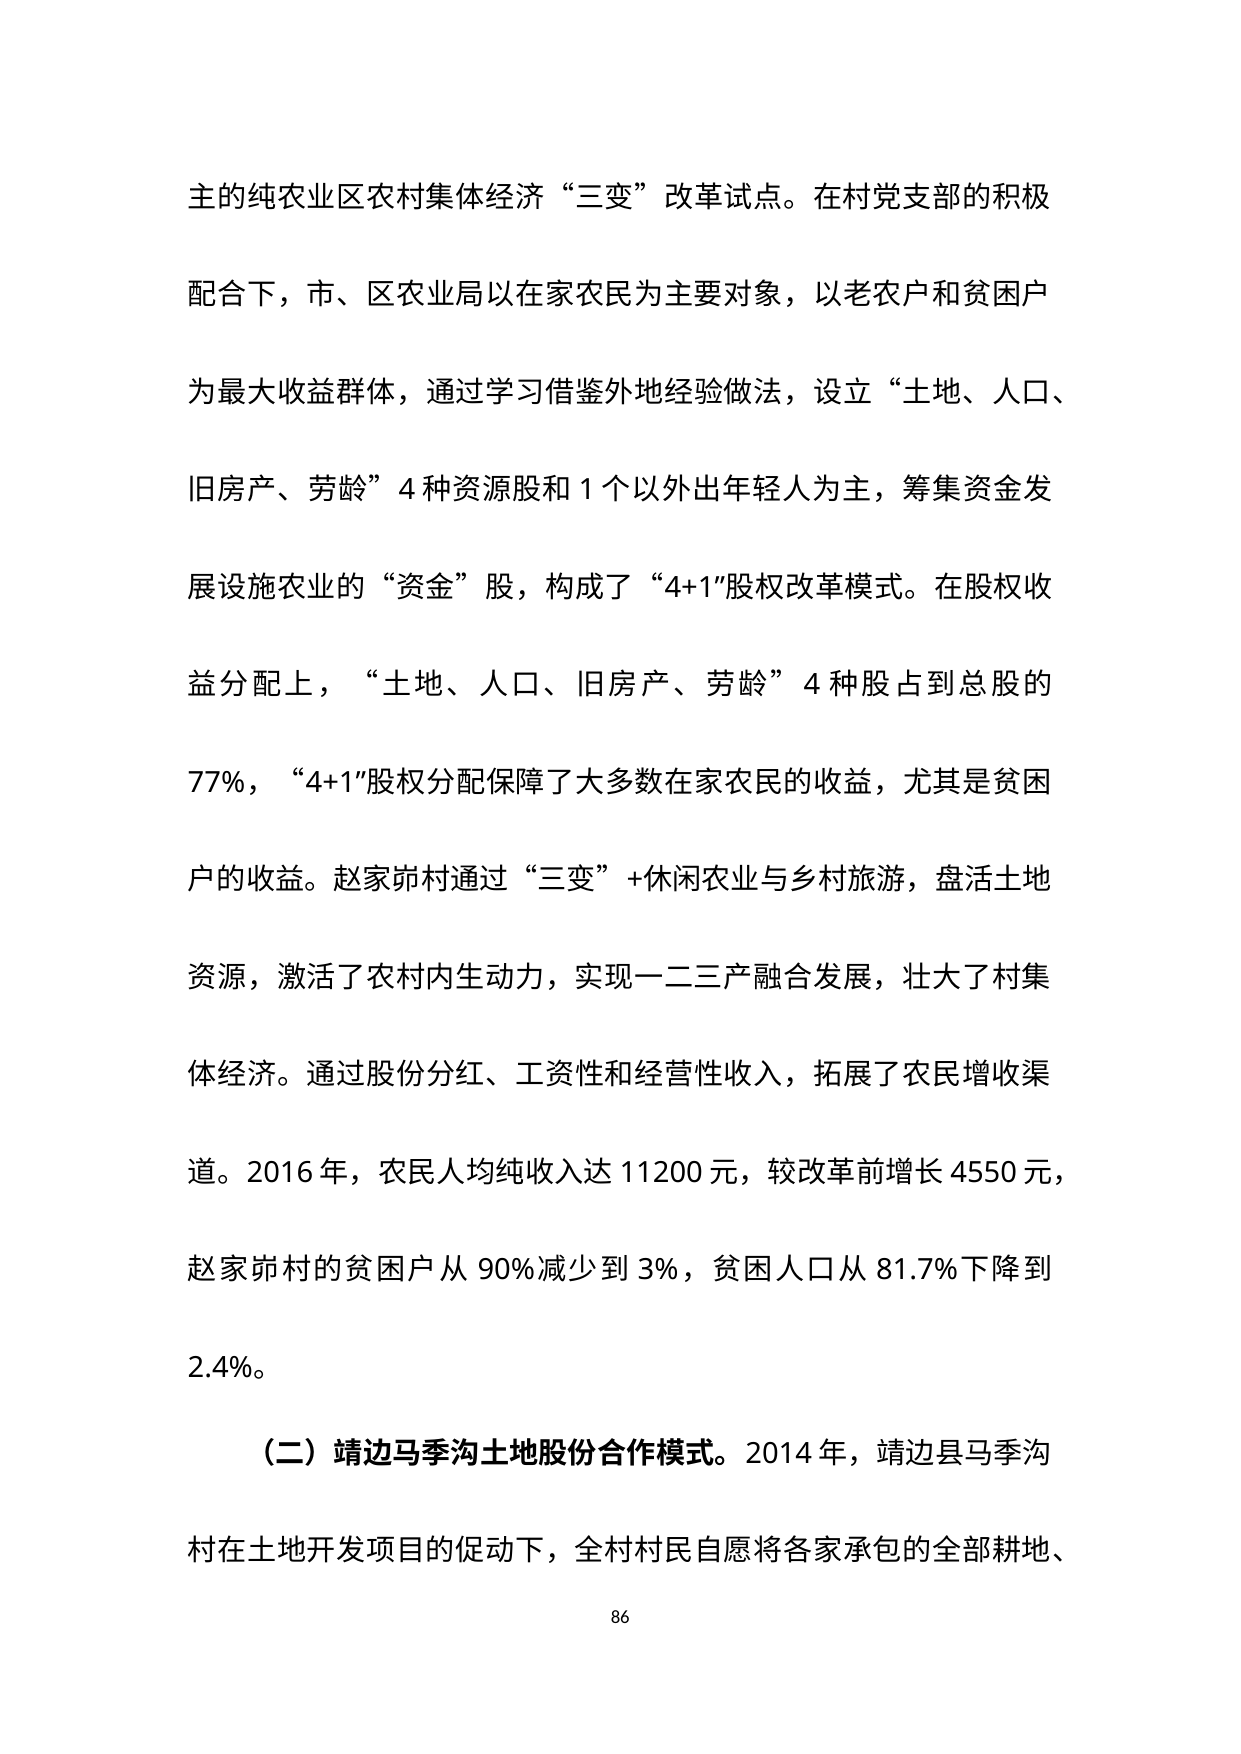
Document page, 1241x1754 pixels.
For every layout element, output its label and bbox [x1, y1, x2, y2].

text [187, 162, 1053, 1397]
text [187, 1418, 1053, 1581]
